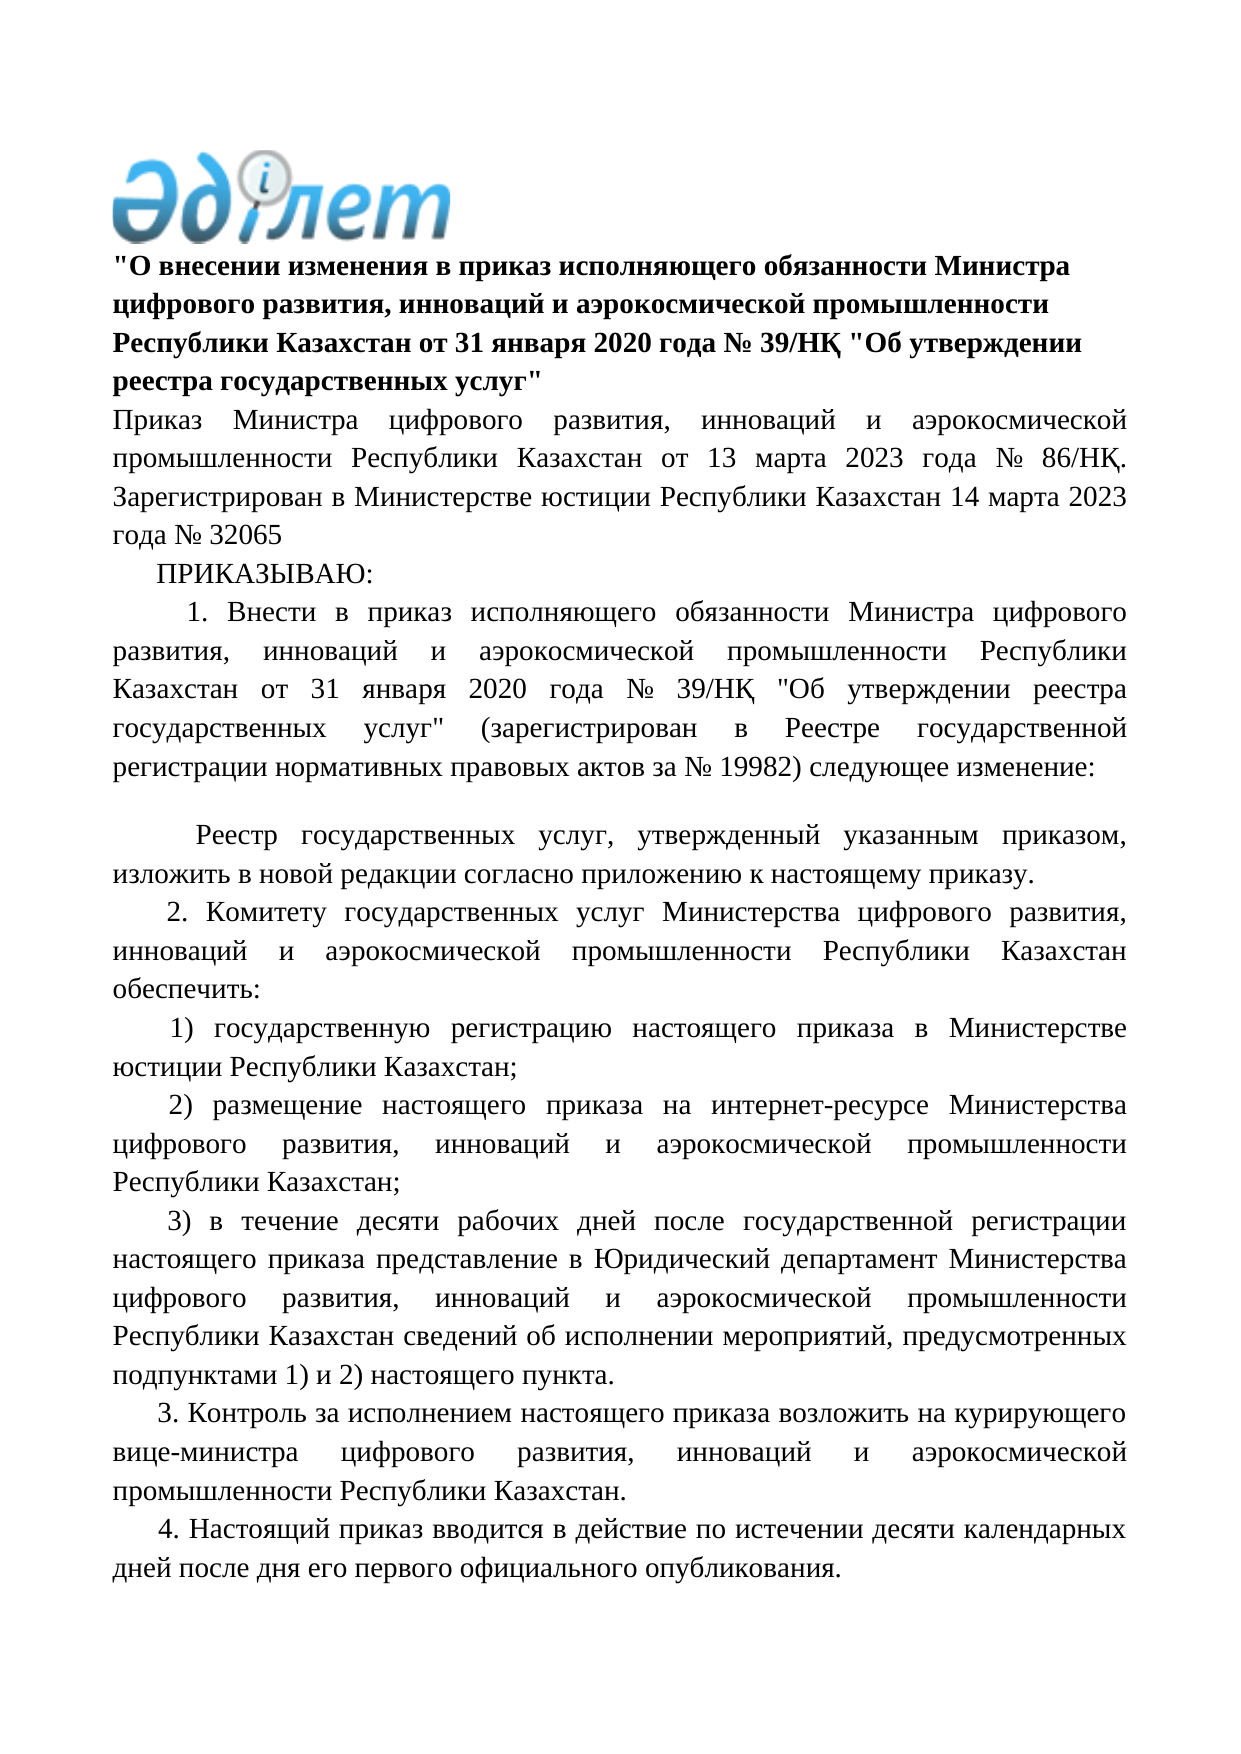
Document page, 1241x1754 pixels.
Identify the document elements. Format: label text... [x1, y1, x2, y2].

text 1) государственную регистрацию настоящего приказа в Министерстве юстиции Республики Казахстан; [112, 1010, 1128, 1082]
picture [112, 150, 451, 244]
text "О внесении изменения в приказ исполняющего обязанности Министра цифрового развития, инноваций и аэрокосмической промышленности Республики Казахстан от 31 января 2020 года № 39/НҚ "Об утверждении реестра государственных услуг" [112, 248, 1128, 397]
text Приказ Министра цифрового развития, инноваций и аэрокосмической промышленности Республики Казахстан от 13 марта 2023 года № 86/НҚ. Зарегистрирован в Министерстве юстиции Республики Казахстан 14 марта 2023 года № 32065 [112, 402, 1128, 551]
text Реестр государственных услуг, утвержденный указанным приказом, изложить в новой редакции согласно приложению к настоящему приказу. [112, 817, 1128, 889]
text 2) размещение настоящего приказа на интернет-ресурсе Министерства цифрового развития, инноваций и аэрокосмической промышленности Республики Казахстан; [112, 1087, 1128, 1198]
text 1. Внести в приказ исполняющего обязанности Министра цифрового развития, инноваций и аэрокосмической промышленности Республики Казахстан от 31 января 2020 года № 39/НҚ "Об утверждении реестра государственных услуг" (зарегистрирован в Реестре государственной регистрации нормативных правовых актов за № 19982) следующее изменение: [112, 594, 1128, 782]
text ПРИКАЗЫВАЮ: [112, 556, 1128, 589]
text 4. Настоящий приказ вводится в действие по истечении десяти календарных дней после дня его первого официального опубликования. [112, 1511, 1128, 1583]
text 3. Контроль за исполнением настоящего приказа возложить на курирующего вице-министра цифрового развития, инноваций и аэрокосмической промышленности Республики Казахстан. [112, 1396, 1128, 1506]
text 3) в течение десяти рабочих дней после государственной регистрации настоящего приказа представление в Юридический департамент Министерства цифрового развития, инноваций и аэрокосмической промышленности Республики Казахстан сведений об исполнении мероприятий, предусмотренных подпунктами 1) и 2) настоящего пункта. [112, 1203, 1128, 1391]
text 2. Комитету государственных услуг Министерства цифрового развития, инноваций и аэрокосмической промышленности Республики Казахстан обеспечить: [112, 894, 1128, 1005]
